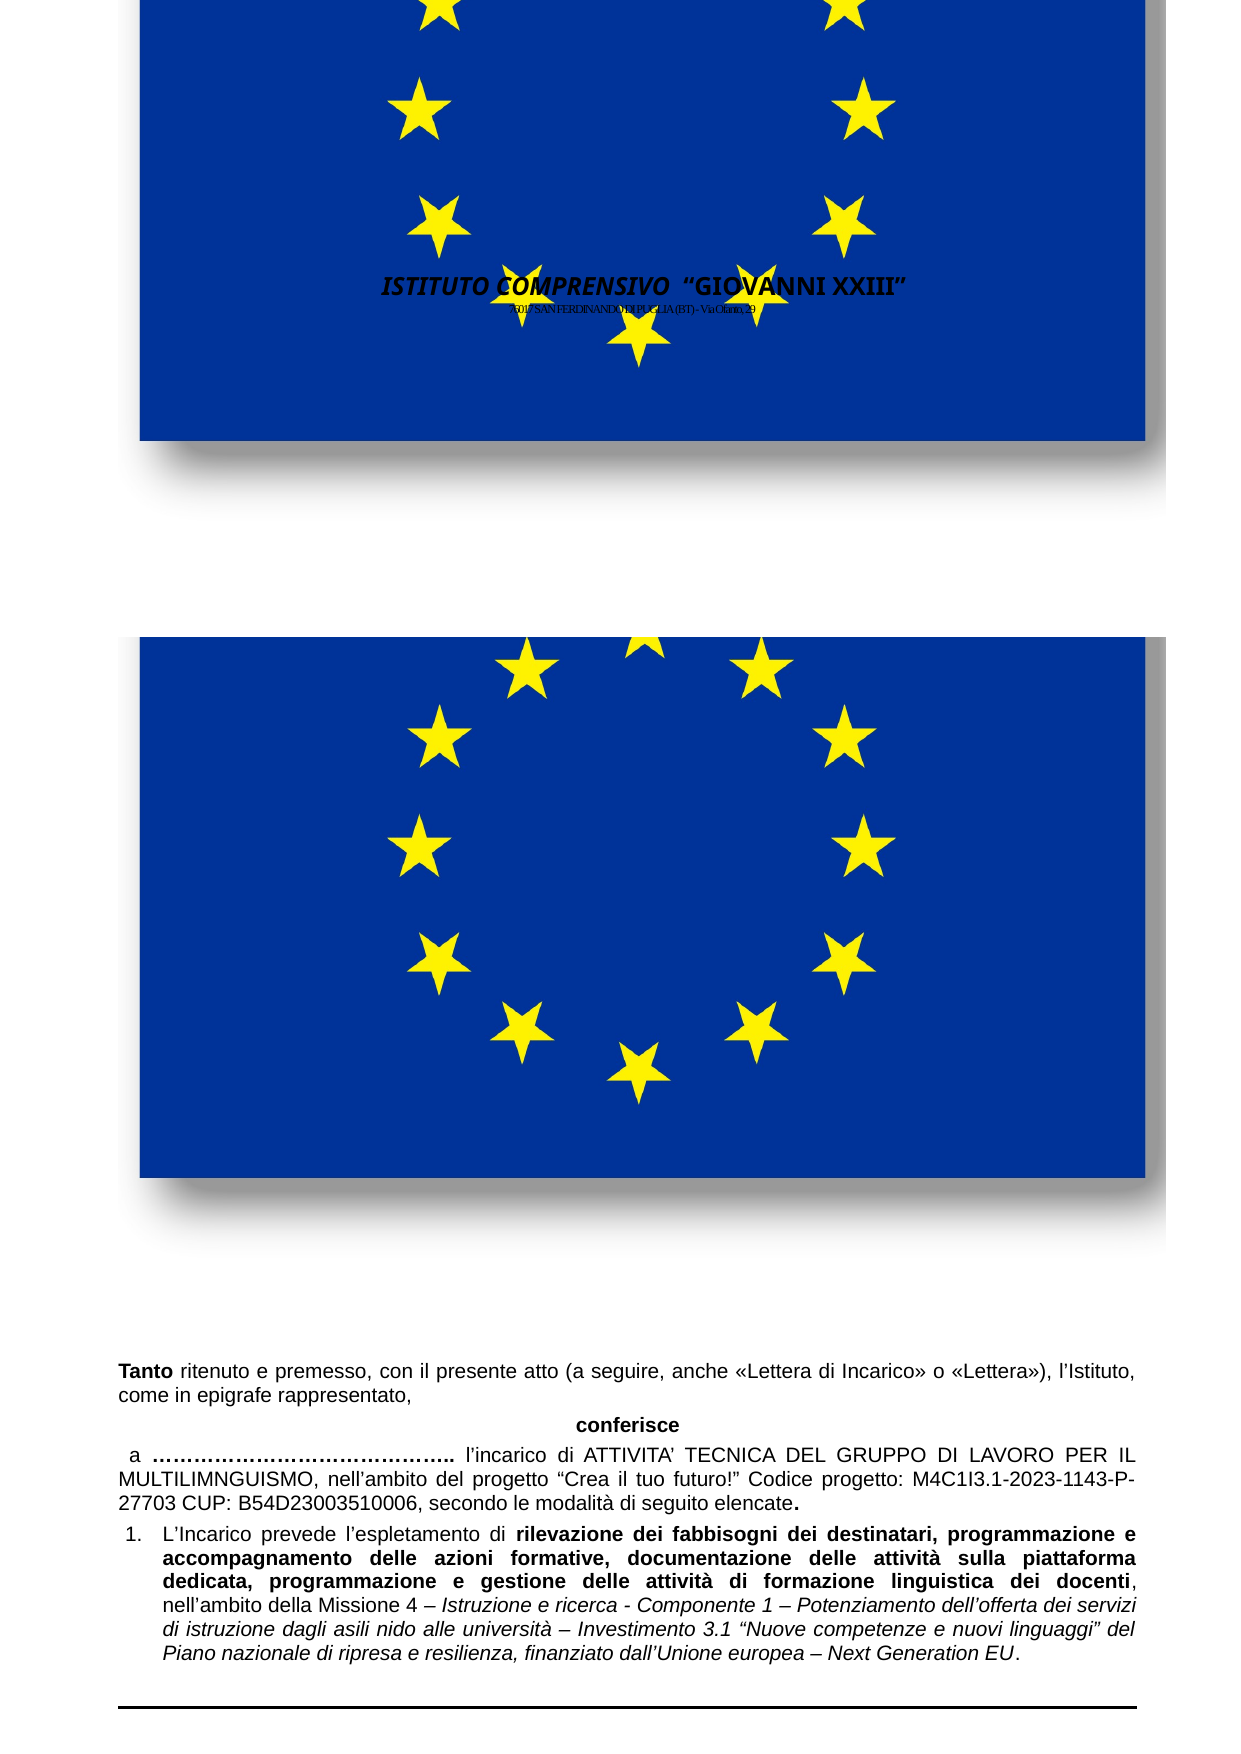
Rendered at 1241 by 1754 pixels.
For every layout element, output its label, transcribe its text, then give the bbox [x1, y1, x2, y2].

subtitle Tanto ritenuto e premesso, con il presente atto (a seguire, anche «Lettera di Incarico» o «Lettera»), l’Istituto, come in epigrafe rappresentato, [118, 1359, 1137, 1407]
list L’Incarico prevede l’espletamento di rilevazione dei fabbisogni dei destinatari, programmazione e accompagnamento delle azioni formative, documentazione delle attività sulla piattaforma dedicata, programmazione e gestione delle attività di formazione linguistica dei docenti, nell’ambito della Missione 4 – Istruzione e ricerca - Componente 1 – Potenziamento dell’offerta dei servizi di istruzione dagli asili nido alle università – Investimento 3.1 “Nuove competenze e nuovi linguaggi” del Piano nazionale di ripresa e resilienza, finanziato dall’Unione europea – Next Generation EU. [125, 1521, 1137, 1665]
subtitle a …………………………………….. l’incarico di ATTIVITA’ TECNICA DEL GRUPPO DI LAVORO PER IL MULTILIMNGUISMO, nell’ambito del progetto “Crea il tuo futuro!” Codice progetto: M4C1I3.1-2023-1143-P-27703 CUP: B54D23003510006, secondo le modalità di seguito elencate. [118, 1443, 1137, 1515]
subtitle conferisce [118, 1413, 1137, 1437]
picture [118, 0, 1166, 1374]
